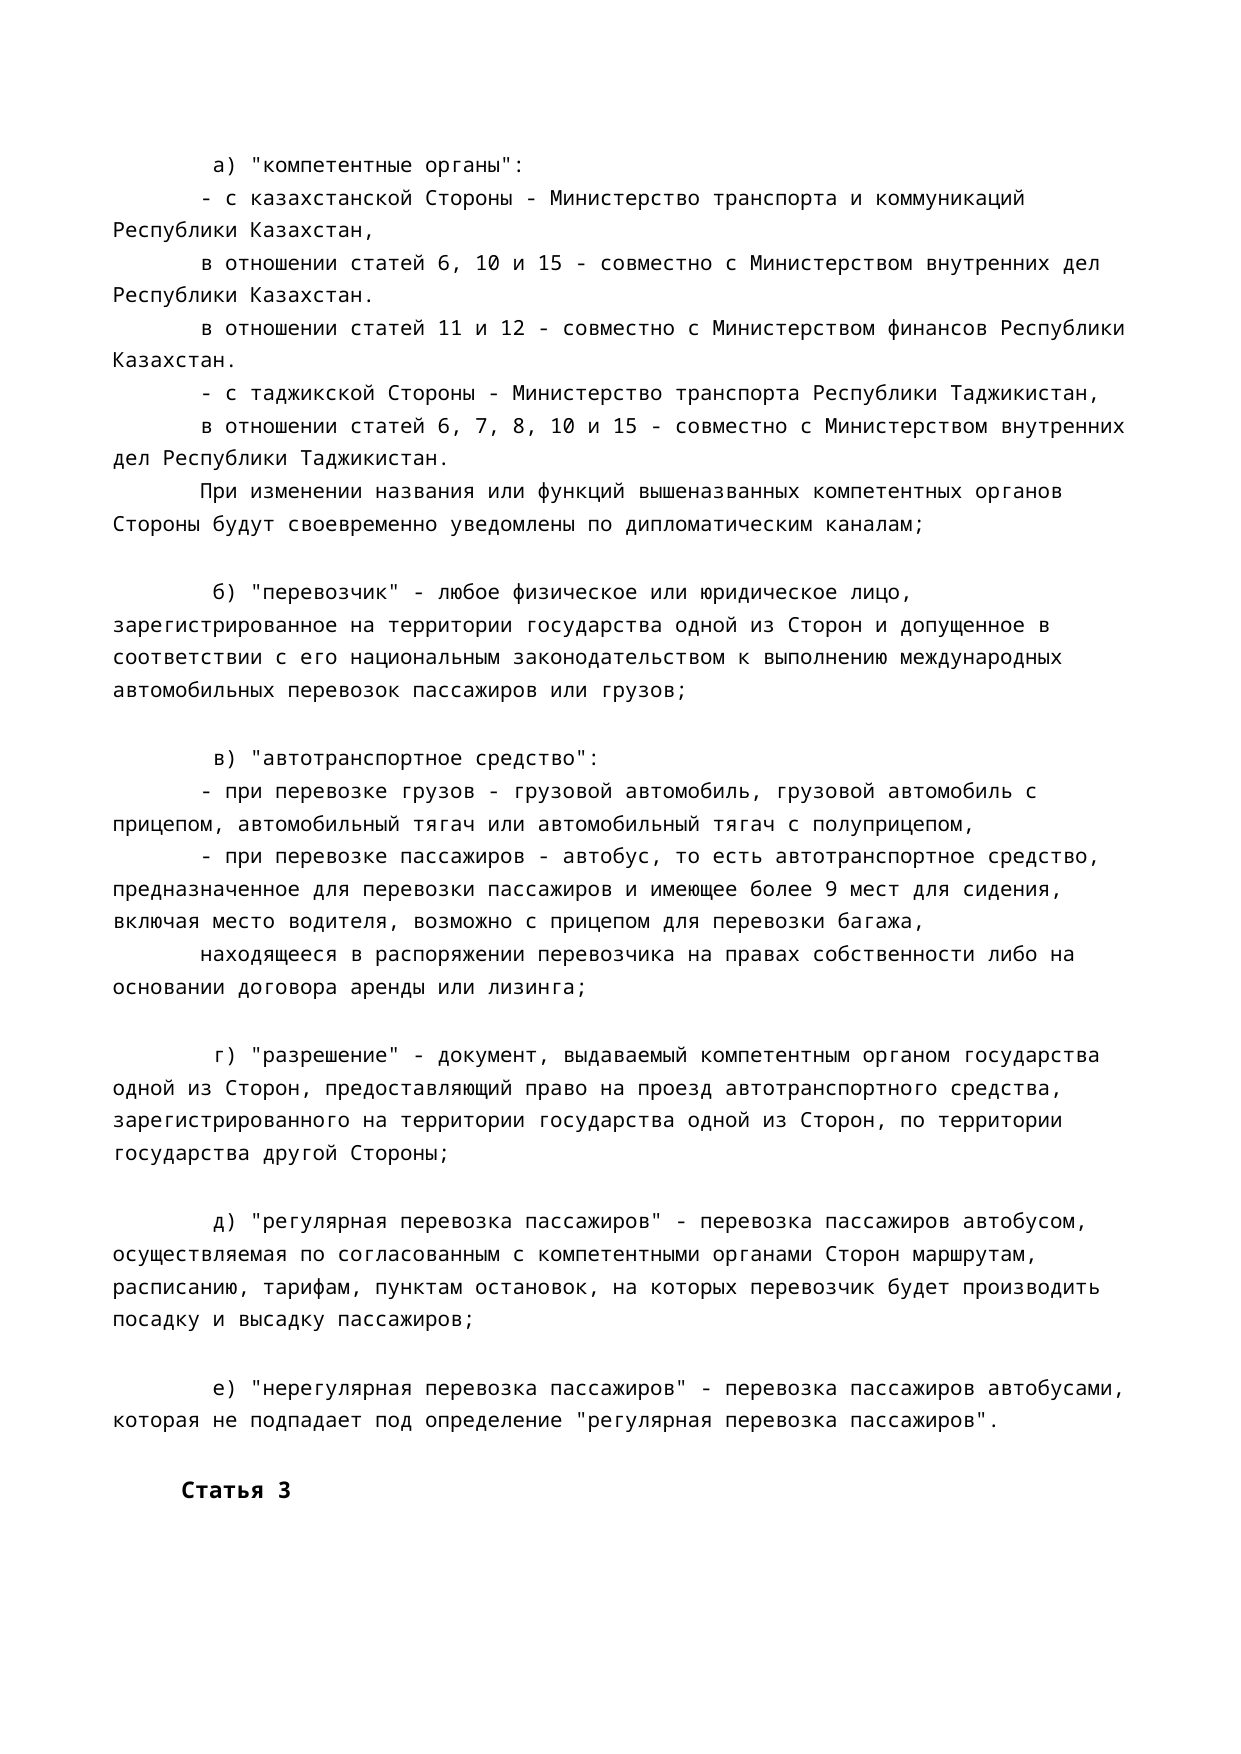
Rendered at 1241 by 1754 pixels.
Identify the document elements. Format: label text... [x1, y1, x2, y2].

text г) "разрешение" - документ, выдаваемый компетентным органом государства одной из Сторон, предоставляющий право на проезд автотранспортного средства, зарегистрированного на территории государства одной из Сторон, по территории государства другой Стороны; [112, 1040, 1128, 1167]
text б) "перевозчик" - любое физическое или юридическое лицо, зарегистрированное на территории государства одной из Сторон и допущенное в соответствии с его национальным законодательством к выполнению международных автомобильных перевозок пассажиров или грузов; [112, 577, 1128, 703]
text в) "автотранспортное средство": - при перевозке грузов - грузовой автомобиль, грузовой автомобиль с прицепом, автомобильный тягач или автомобильный тягач с полуприцепом, - при перевозке пассажиров - автобус, то есть автотранспортное средство, предназначенное для перевозки пассажиров и имеющее более 9 мест для сидения, включая место водителя, возможно с прицепом для перевозки багажа, находящееся в распоряжении перевозчика на правах собственности либо на основании договора аренды или лизинга; [112, 743, 1128, 1000]
text д) "регулярная перевозка пассажиров" - перевозка пассажиров автобусом, осуществляемая по согласованным с компетентными органами Сторон маршрутам, расписанию, тарифам, пунктам остановок, на которых перевозчик будет производить посадку и высадку пассажиров; [112, 1207, 1128, 1333]
text Статья 3 [112, 1474, 1128, 1505]
text а) "компетентные органы": - с казахстанской Стороны - Министерство транспорта и коммуникаций Республики Казахстан, в отношении статей 6, 10 и 15 - совместно с Министерством внутренних дел Республики Казахстан. в отношении статей 11 и 12 - совместно с Министерством финансов Республики Казахстан. - с таджикской Стороны - Министерство транспорта Республики Таджикистан, в отношении статей 6, 7, 8, 10 и 15 - совместно с Министерством внутренних дел Республики Таджикистан. При изменении названия или функций вышеназванных компетентных органов Стороны будут своевременно уведомлены по дипломатическим каналам; [112, 150, 1128, 537]
text е) "нерегулярная перевозка пассажиров" - перевозка пассажиров автобусами, которая не подпадает под определение "регулярная перевозка пассажиров". [112, 1373, 1128, 1434]
